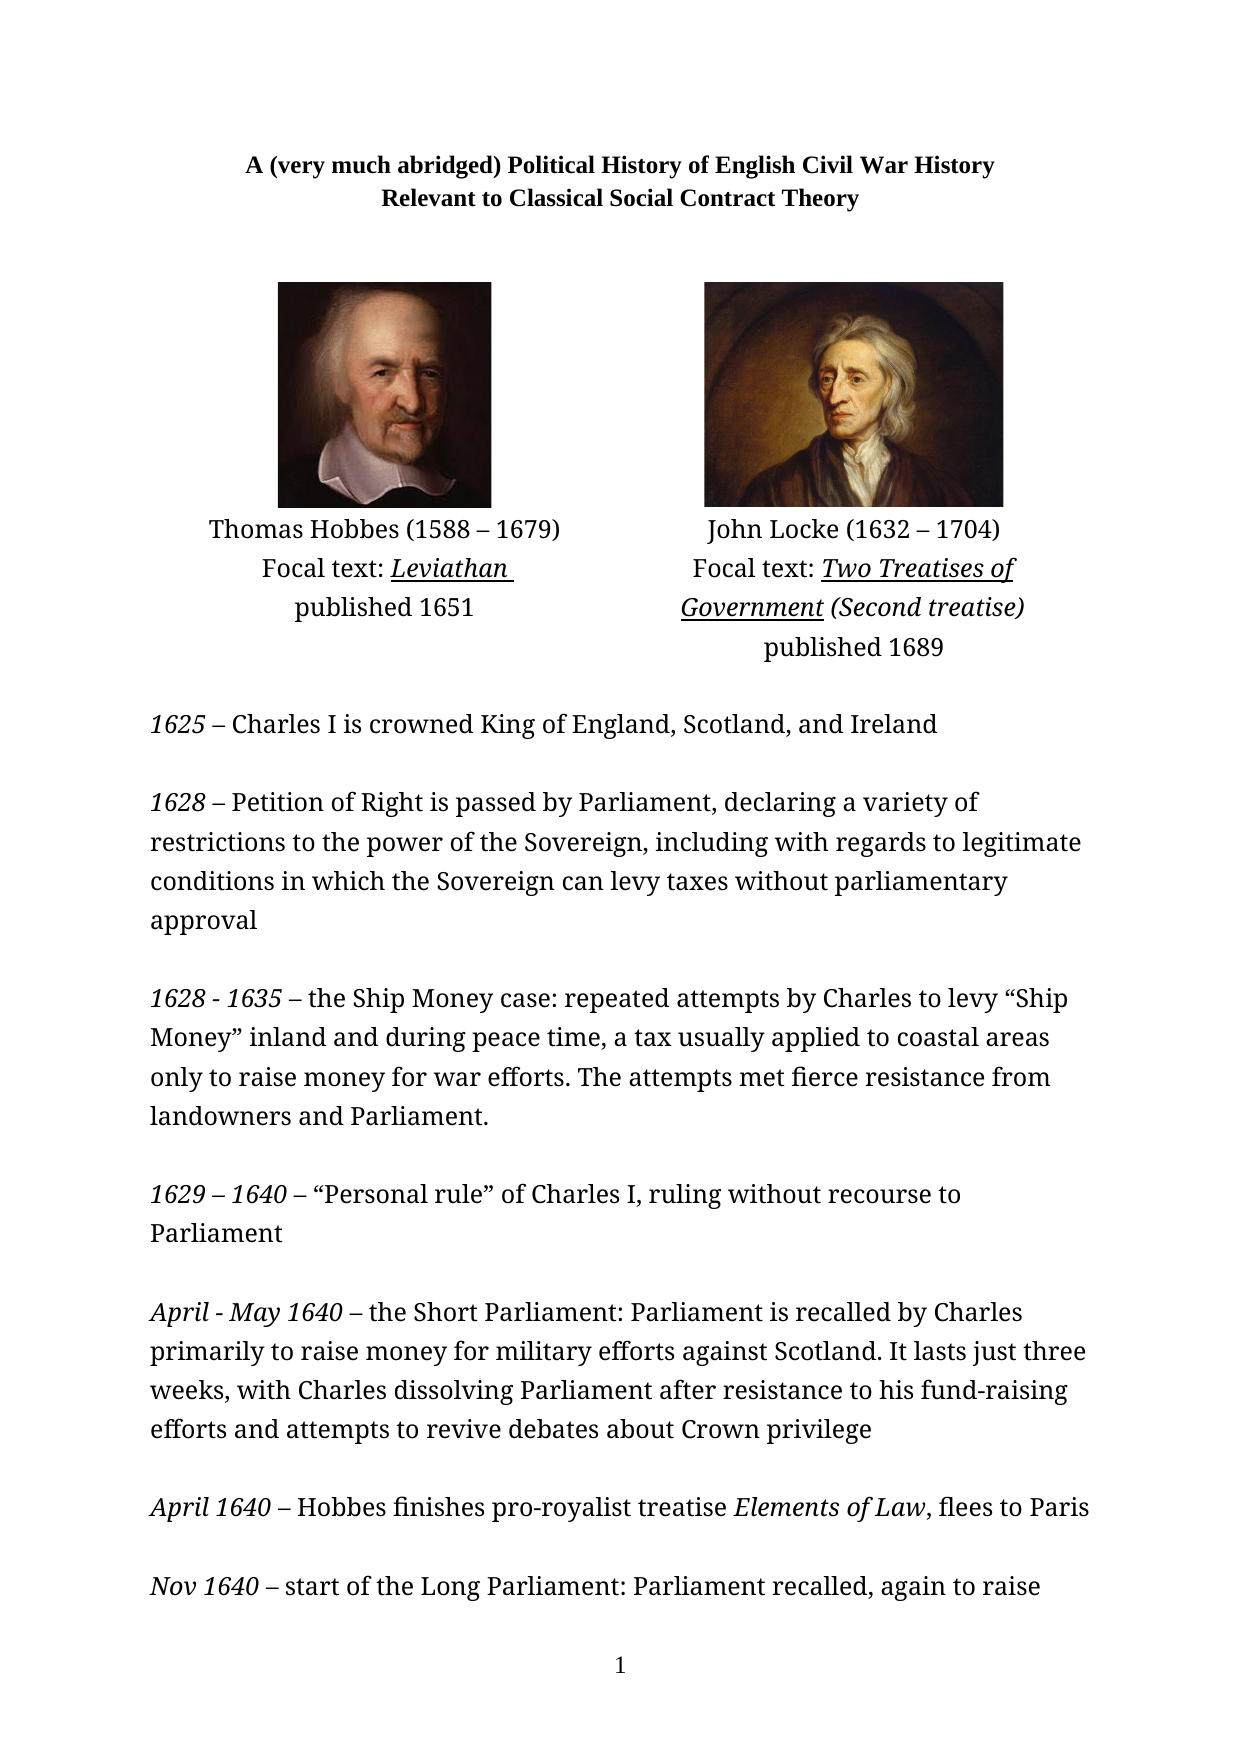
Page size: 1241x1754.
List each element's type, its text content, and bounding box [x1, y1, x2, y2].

table_cell John Locke (1632 – 1704) Focal text: Two Treatises of Government (Second treatise) published 1689 [619, 512, 1088, 668]
table_header [150, 282, 619, 512]
text 1628 – Petition of Right is passed by Parliament, declaring a variety of restrictions to the power of the Sovereign, including with regards to legitimate conditions in which the Sovereign can levy taxes without parliamentary approval [150, 785, 1090, 937]
text April - May 1640 – the Short Parliament: Parliament is recalled by Charles primarily to raise money for military efforts against Scotland. It lasts just three weeks, with Charles dissolving Parliament after resistance to his fund-raising efforts and attempts to revive debates about Crown privilege [150, 1294, 1090, 1446]
picture [277, 282, 492, 508]
text April 1640 – Hobbes finishes pro-royalist treatise Elements of Law, flees to Paris [150, 1490, 1090, 1524]
table_cell Thomas Hobbes (1588 – 1679) Focal text: Leviathan published 1651 [150, 512, 619, 668]
table_header [619, 282, 1088, 512]
picture [704, 282, 1004, 507]
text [150, 1568, 1090, 1602]
text Relevant to Classical Social Contract Theory [150, 183, 1090, 212]
text 1628 - 1635 – the Ship Money case: repeated attempts by Charles to levy “Ship Money” inland and during peace time, a tax usually applied to coastal areas only to raise money for war efforts. The attempts met fierce resistance from landowners and Parliament. [150, 981, 1090, 1132]
text 1625 – Charles I is crowned King of England, Scotland, and Ireland [150, 707, 1090, 741]
text A (very much abridged) Political History of English Civil War History [150, 150, 1090, 179]
text 1629 – 1640 – “Personal rule” of Charles I, ruling without recourse to Parliament [150, 1177, 1090, 1250]
